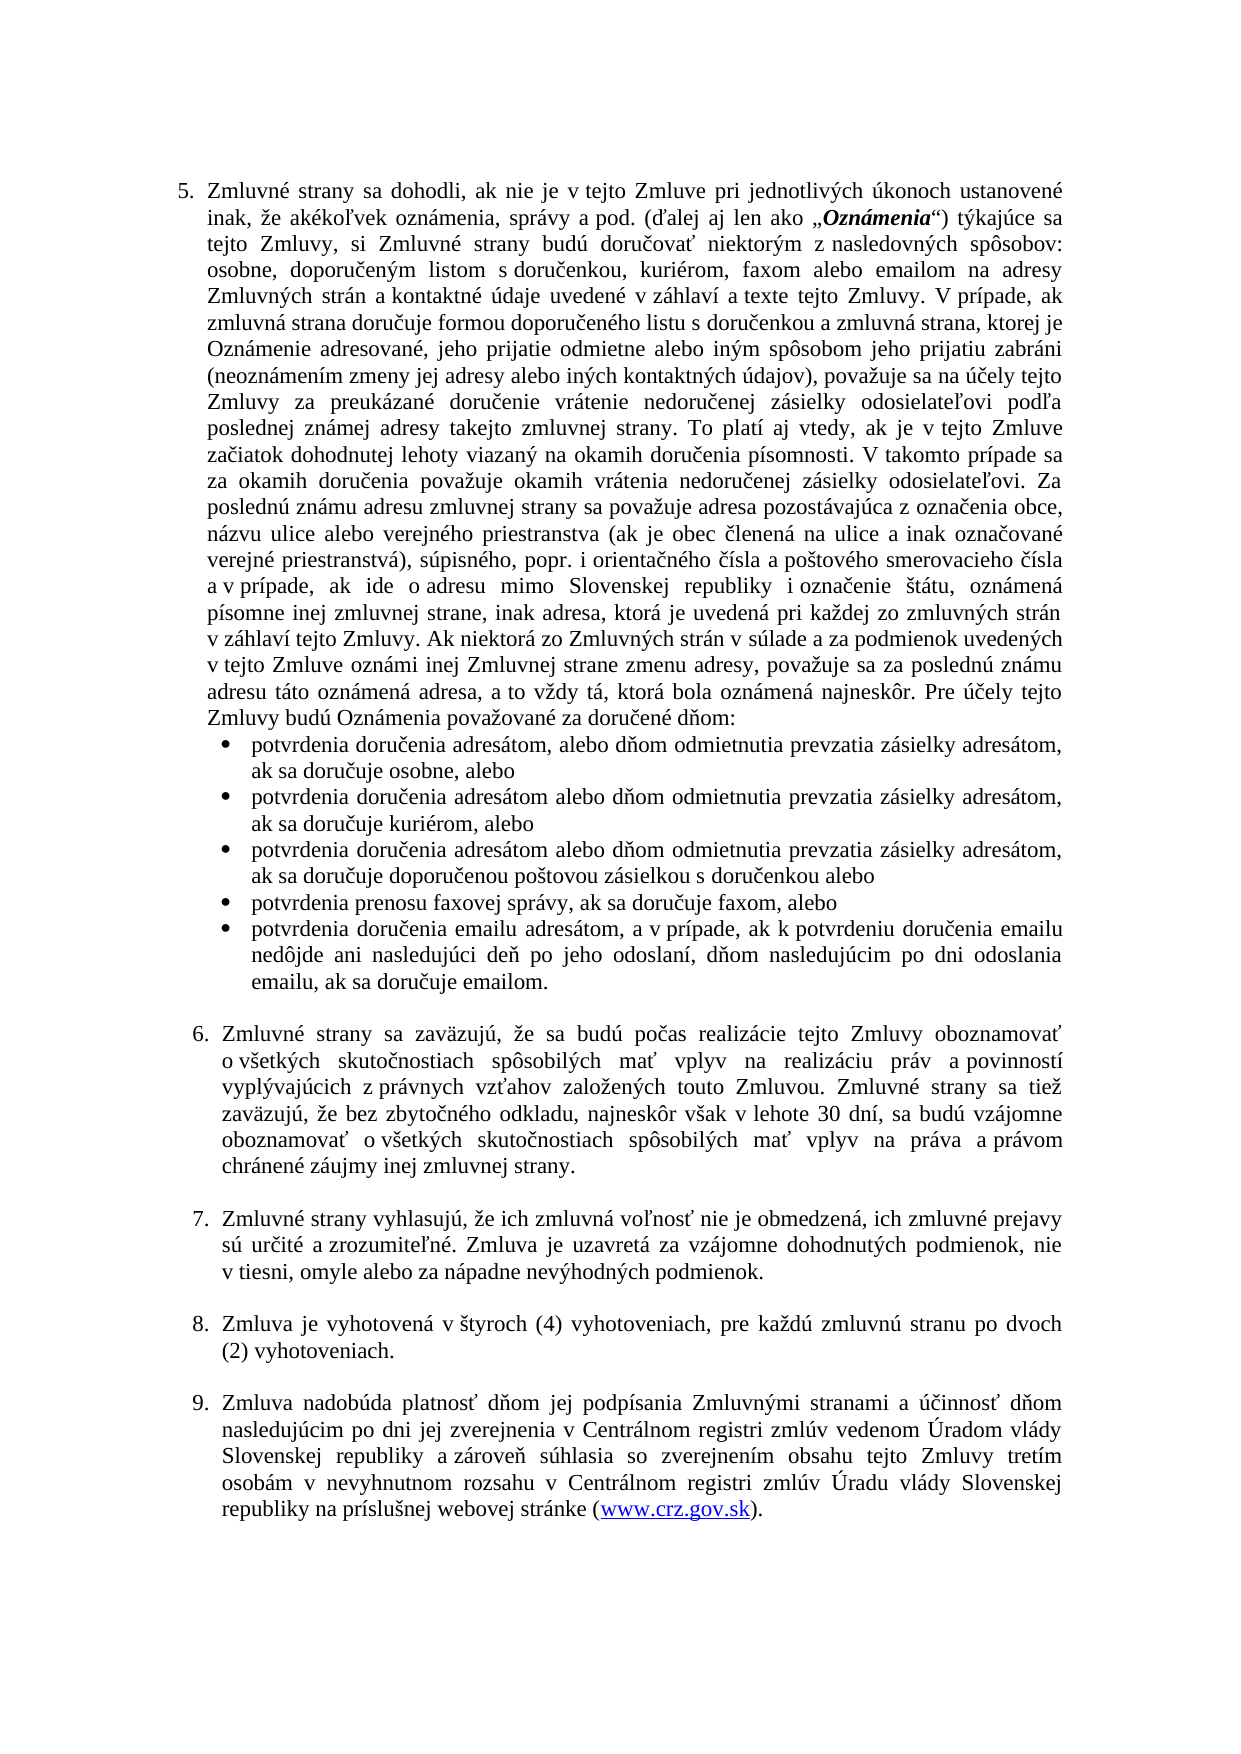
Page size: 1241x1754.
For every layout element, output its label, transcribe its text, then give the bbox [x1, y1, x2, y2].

list Zmluvné strany vyhlasujú, že ich zmluvná voľnosť nie je obmedzená, ich zmluvné prejavy sú určité a zrozumiteľné. Zmluva je uzavretá za vzájomne dohodnutých podmienok, nie v tiesni, omyle alebo za nápadne nevýhodných podmienok. [192, 1205, 1063, 1284]
list Zmluva je vyhotovená v štyroch (4) vyhotoveniach, pre každú zmluvnú stranu po dvoch (2) vyhotoveniach. [192, 1310, 1063, 1363]
list potvrdenia doručenia adresátom alebo dňom odmietnutia prevzatia zásielky adresátom, ak sa doručuje kuriérom, alebo [222, 783, 1063, 836]
list Zmluvné strany sa dohodli, ak nie je v tejto Zmluve pri jednotlivých úkonoch ustanovené inak, že akékoľvek oznámenia, správy a pod. (ďalej aj len ako „Oznámenia“) týkajúce sa tejto Zmluvy, si Zmluvné strany budú doručovať niektorým z nasledovných spôsobov: osobne, doporučeným listom s doručenkou, kuriérom, faxom alebo emailom na adresy Zmluvných strán a kontaktné údaje uvedené v záhlaví a texte tejto Zmluvy. V prípade, ak zmluvná strana doručuje formou doporučeného listu s doručenkou a zmluvná strana, ktorej je Oznámenie adresované, jeho prijatie odmietne alebo iným spôsobom jeho prijatiu zabráni (neoznámením zmeny jej adresy alebo iných kontaktných údajov), považuje sa na účely tejto Zmluvy za preukázané doručenie vrátenie nedoručenej zásielky odosielateľovi podľa poslednej známej adresy takejto zmluvnej strany. To platí aj vtedy, ak je v tejto Zmluve začiatok dohodnutej lehoty viazaný na okamih doručenia písomnosti. V takomto prípade sa za okamih doručenia považuje okamih vrátenia nedoručenej zásielky odosielateľovi. Za poslednú známu adresu zmluvnej strany sa považuje adresa pozostávajúca z označenia obce, názvu ulice alebo verejného priestranstva (ak je obec členená na ulice a inak označované verejné priestranstvá), súpisného, popr. i orientačného čísla a poštového smerovacieho čísla a v prípade, ak ide o adresu mimo Slovenskej republiky i označenie štátu, oznámená písomne inej zmluvnej strane, inak adresa, ktorá je uvedená pri každej zo zmluvných strán v záhlaví tejto Zmluvy. Ak niektorá zo Zmluvných strán v súlade a za podmienok uvedených v tejto Zmluve oznámi inej Zmluvnej strane zmenu adresy, považuje sa za poslednú známu adresu táto oznámená adresa, a to vždy tá, ktorá bola oznámená najneskôr. Pre účely tejto Zmluvy budú Oznámenia považované za doručené dňom: [177, 177, 1063, 731]
list Zmluva nadobúda platnosť dňom jej podpísania Zmluvnými stranami a účinnosť dňom nasledujúcim po dni jej zverejnenia v Centrálnom registri zmlúv vedenom Úradom vlády Slovenskej republiky a zároveň súhlasia so zverejnením obsahu tejto Zmluvy tretím osobám v nevyhnutnom rozsahu v Centrálnom registri zmlúv Úradu vlády Slovenskej republiky na príslušnej webovej stránke (www.crz.gov.sk). [192, 1389, 1063, 1521]
list potvrdenia doručenia emailu adresátom, a v prípade, ak k potvrdeniu doručenia emailu nedôjde ani nasledujúci deň po jeho odoslaní, dňom nasledujúcim po dni odoslania emailu, ak sa doručuje emailom. [222, 915, 1063, 994]
list Zmluvné strany sa zaväzujú, že sa budú počas realizácie tejto Zmluvy oboznamovať o všetkých skutočnostiach spôsobilých mať vplyv na realizáciu práv a povinností vyplývajúcich z právnych vzťahov založených touto Zmluvou. Zmluvné strany sa tiež zaväzujú, že bez zbytočného odkladu, najneskôr však v lehote 30 dní, sa budú vzájomne oboznamovať o všetkých skutočnostiach spôsobilých mať vplyv na práva a právom chránené záujmy inej zmluvnej strany. [192, 1021, 1063, 1179]
list potvrdenia doručenia adresátom alebo dňom odmietnutia prevzatia zásielky adresátom, ak sa doručuje doporučenou poštovou zásielkou s doručenkou alebo [222, 836, 1063, 889]
list potvrdenia doručenia adresátom, alebo dňom odmietnutia prevzatia zásielky adresátom, ak sa doručuje osobne, alebo [222, 731, 1063, 783]
list potvrdenia prenosu faxovej správy, ak sa doručuje faxom, alebo [222, 889, 1063, 915]
